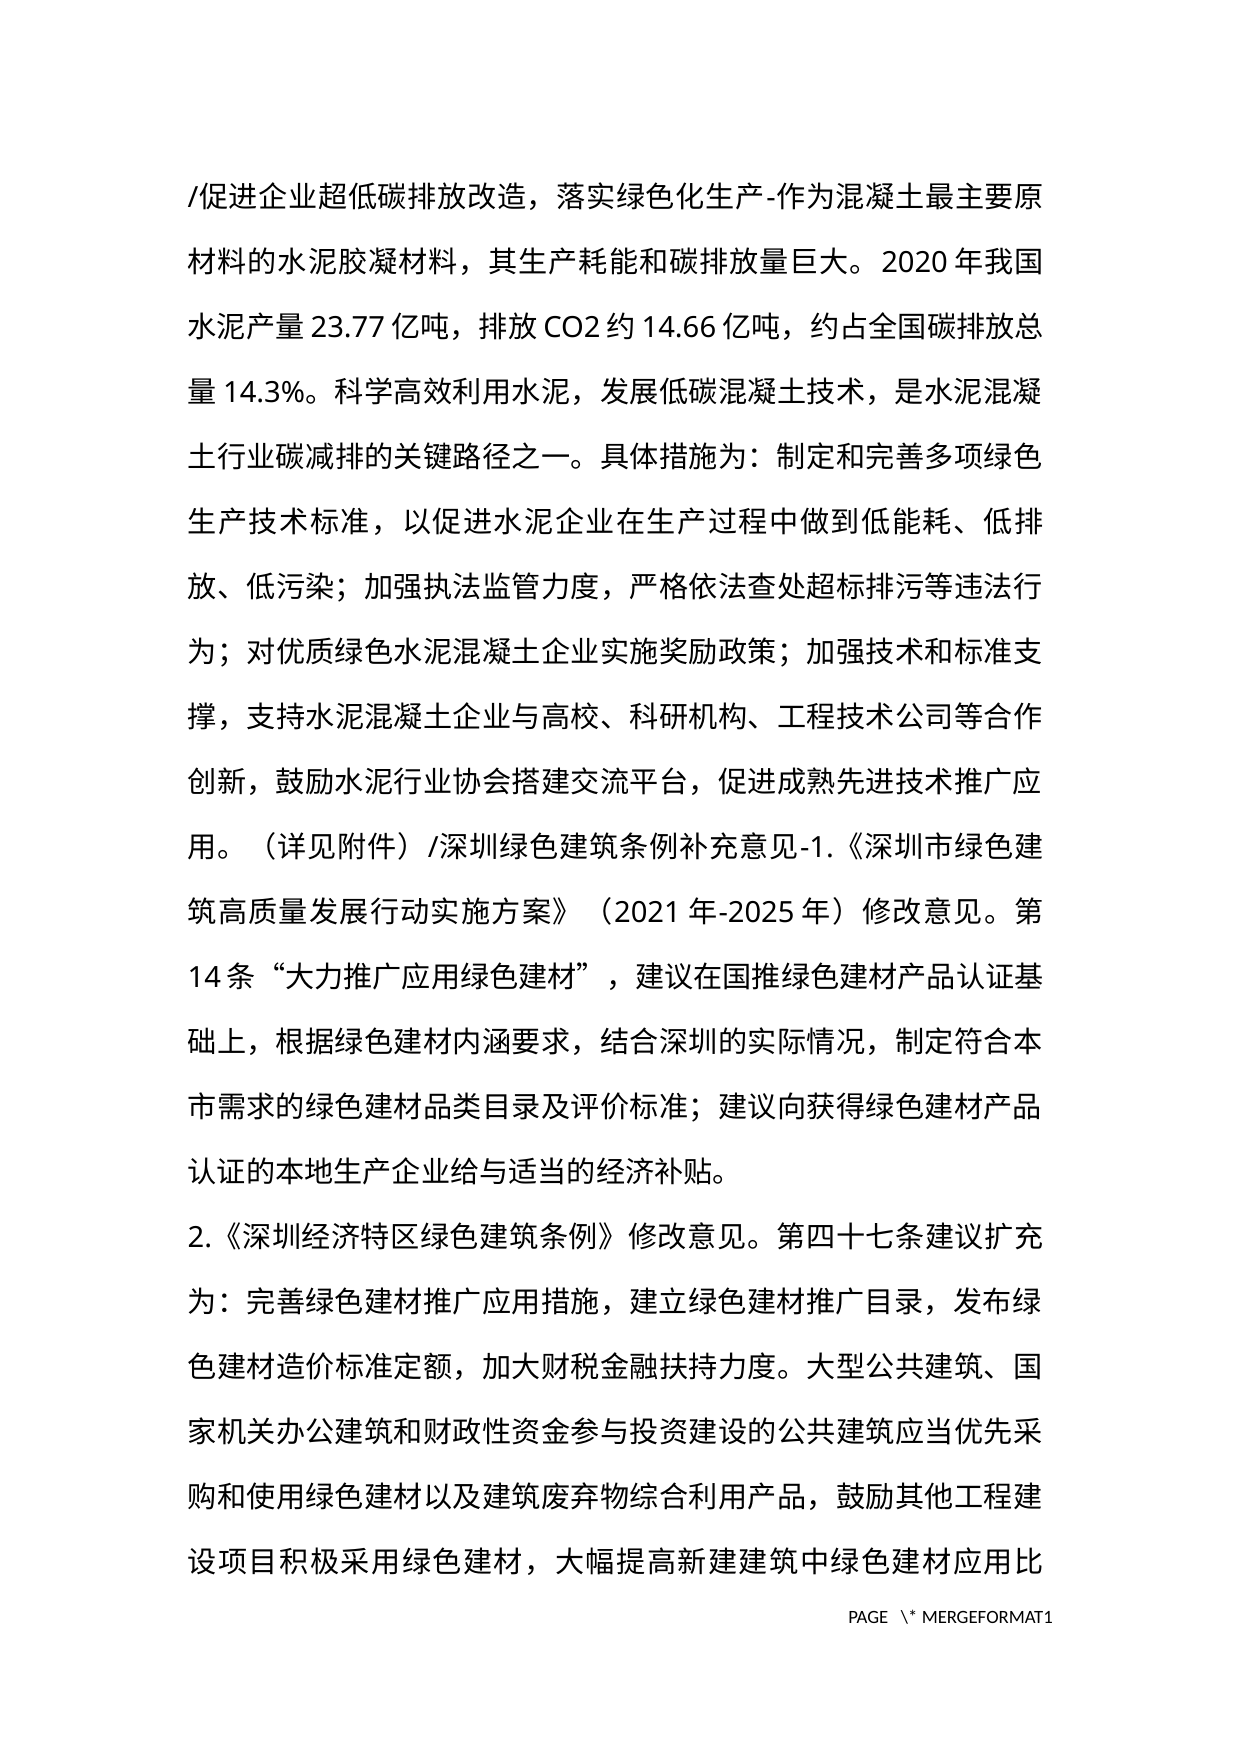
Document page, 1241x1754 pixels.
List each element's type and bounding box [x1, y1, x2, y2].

table_cell [188, 162, 1044, 1592]
